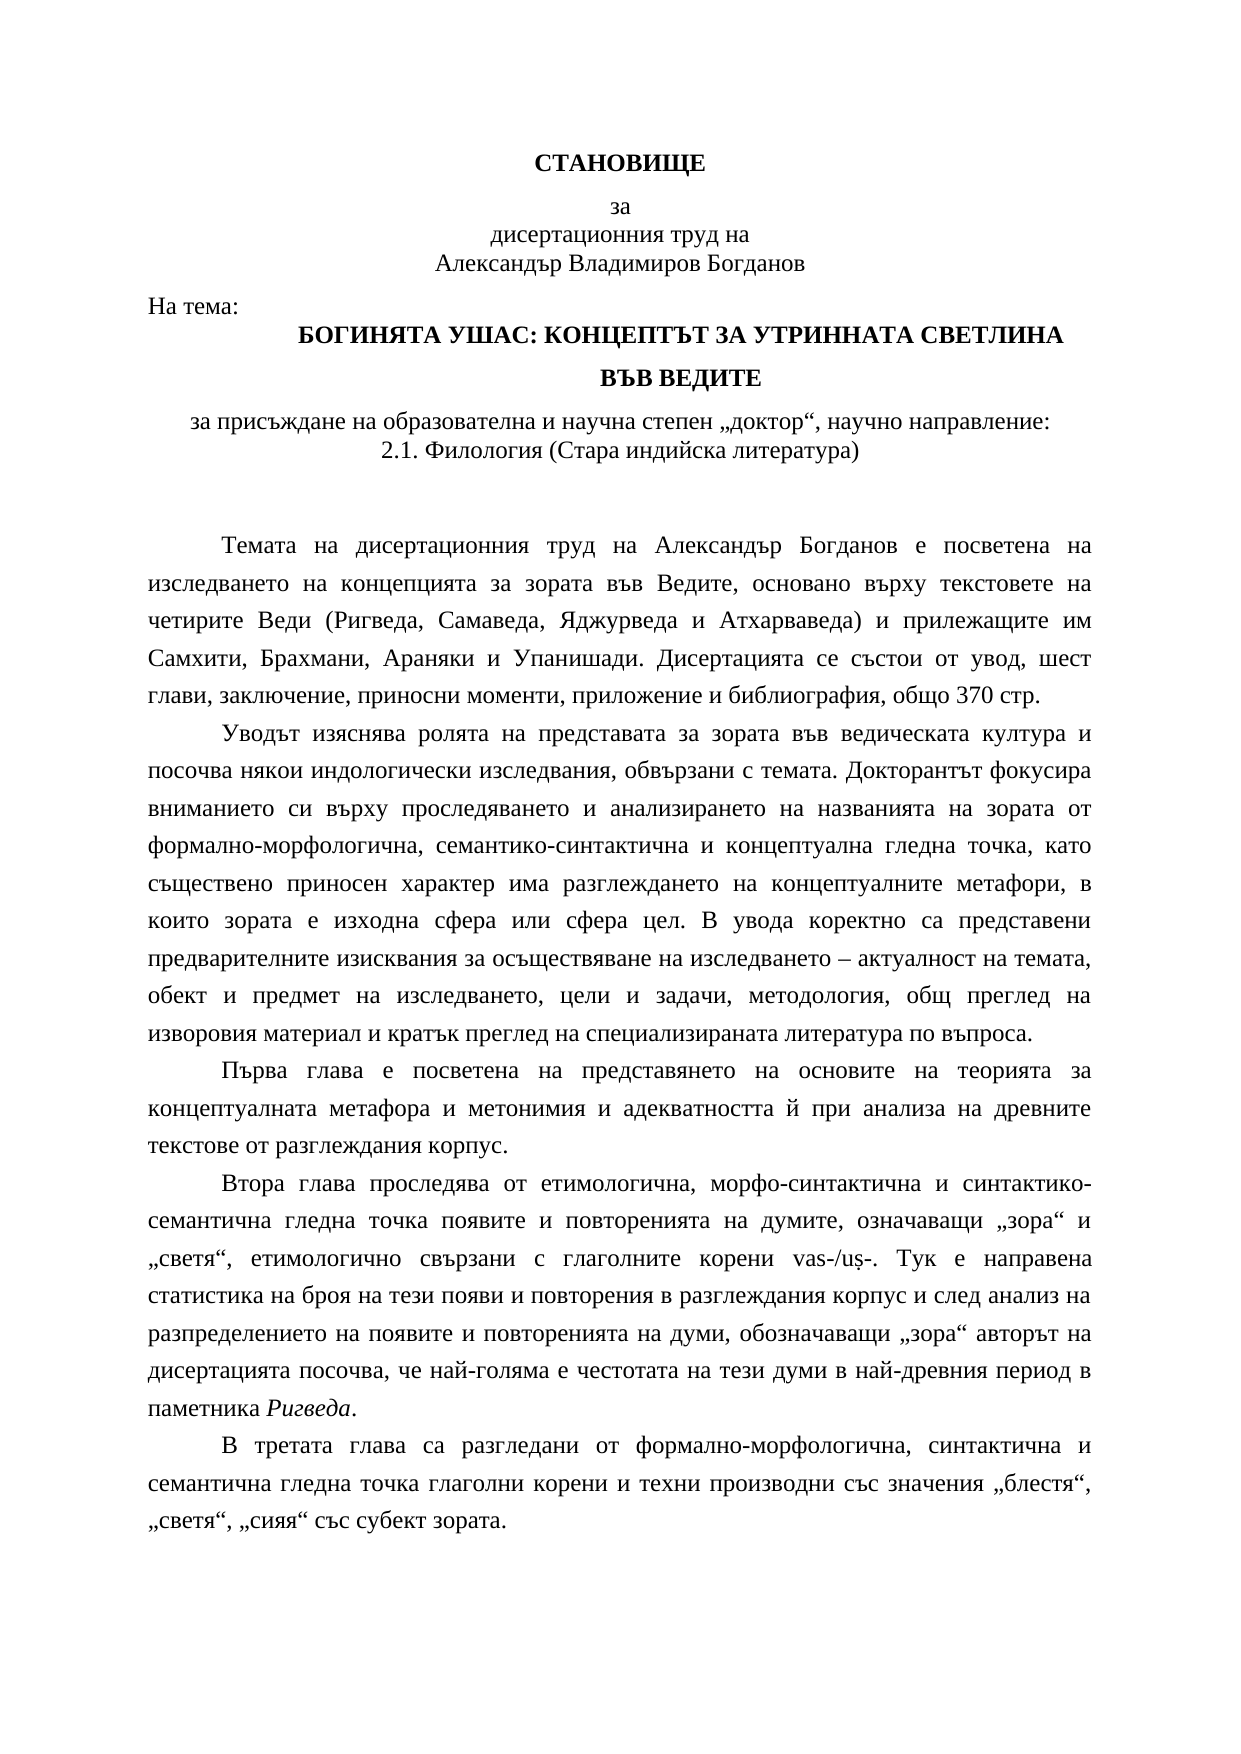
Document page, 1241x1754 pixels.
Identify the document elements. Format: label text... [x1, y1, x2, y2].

text СТАНОВИЩЕ [148, 148, 1093, 176]
text Александър Владимиров Богданов [148, 248, 1093, 277]
text На тема: [148, 291, 1093, 320]
text Темата на дисертационния труд на Александър Богданов е посветена на изследването на концепцията за зората във Ведите, основано върху текстовете на четирите Веди (Ригведа, Самаведа, Яджурведа и Атхарваведа) и прилежащите им Самхити, Брахмани, Араняки и Упанишади. Дисертацията се състои от увод, шест глави, заключение, приносни моменти, приложение и библиография, общо 370 стр. [148, 521, 1093, 709]
text дисертационния труд на [148, 219, 1093, 248]
text за [148, 191, 1093, 219]
text БОГИНЯТА УШАС: КОНЦЕПТЪТ ЗА УТРИННАТА СВЕТЛИНА ВЪВ ВЕДИТЕ [269, 320, 1093, 392]
text за присъждане на образователна и научна степен „доктор“, научно направление: [148, 406, 1093, 435]
text Първа глава е посветена на представянето на основите на теорията за концептуалната метафора и метонимия и адекватността й при анализа на древните текстове от разглеждания корпус. [148, 1046, 1093, 1159]
text 2.1. Филология (Стара индийска литература) [148, 435, 1093, 464]
text Уводът изяснява ролята на представата за зората във ведическата култура и посочва някои индологически изследвания, обвързани с темата. Докторантът фокусира вниманието си върху проследяването и анализирането на названията на зората от формално-морфологична, семантико-синтактична и концептуална гледна точка, като съществено приносен характер има разглеждането на концептуалните метафори, в които зората е изходна сфера или сфера цел. В увода коректно са представени предварителните изисквания за осъществяване на изследването – актуалност на темата, обект и предмет на изследването, цели и задачи, методология, общ преглед на изворовия материал и кратък преглед на специализираната литература по въпроса. [148, 709, 1093, 1046]
text Втора глава проследява от етимологична, морфо-синтактична и синтактико-семантична гледна точка появите и повторенията на думите, означаващи „зора“ и „светя“, етимологично свързани с глаголните корени vas-/uṣ-. Тук е направена статистика на броя на тези появи и повторения в разглеждания корпус и след анализ на разпределението на появите и повторенията на думи, обозначаващи „зора“ авторът на дисертацията посочва, че най-голяма е честотата на тези думи в най-древния период в паметника Ригведа. [148, 1159, 1093, 1421]
text В третата глава са разгледани от формално-морфологична, синтактична и семантична гледна точка глаголни корени и техни производни със значения „блестя“, „светя“, „сияя“ със субект зората. [148, 1421, 1093, 1534]
